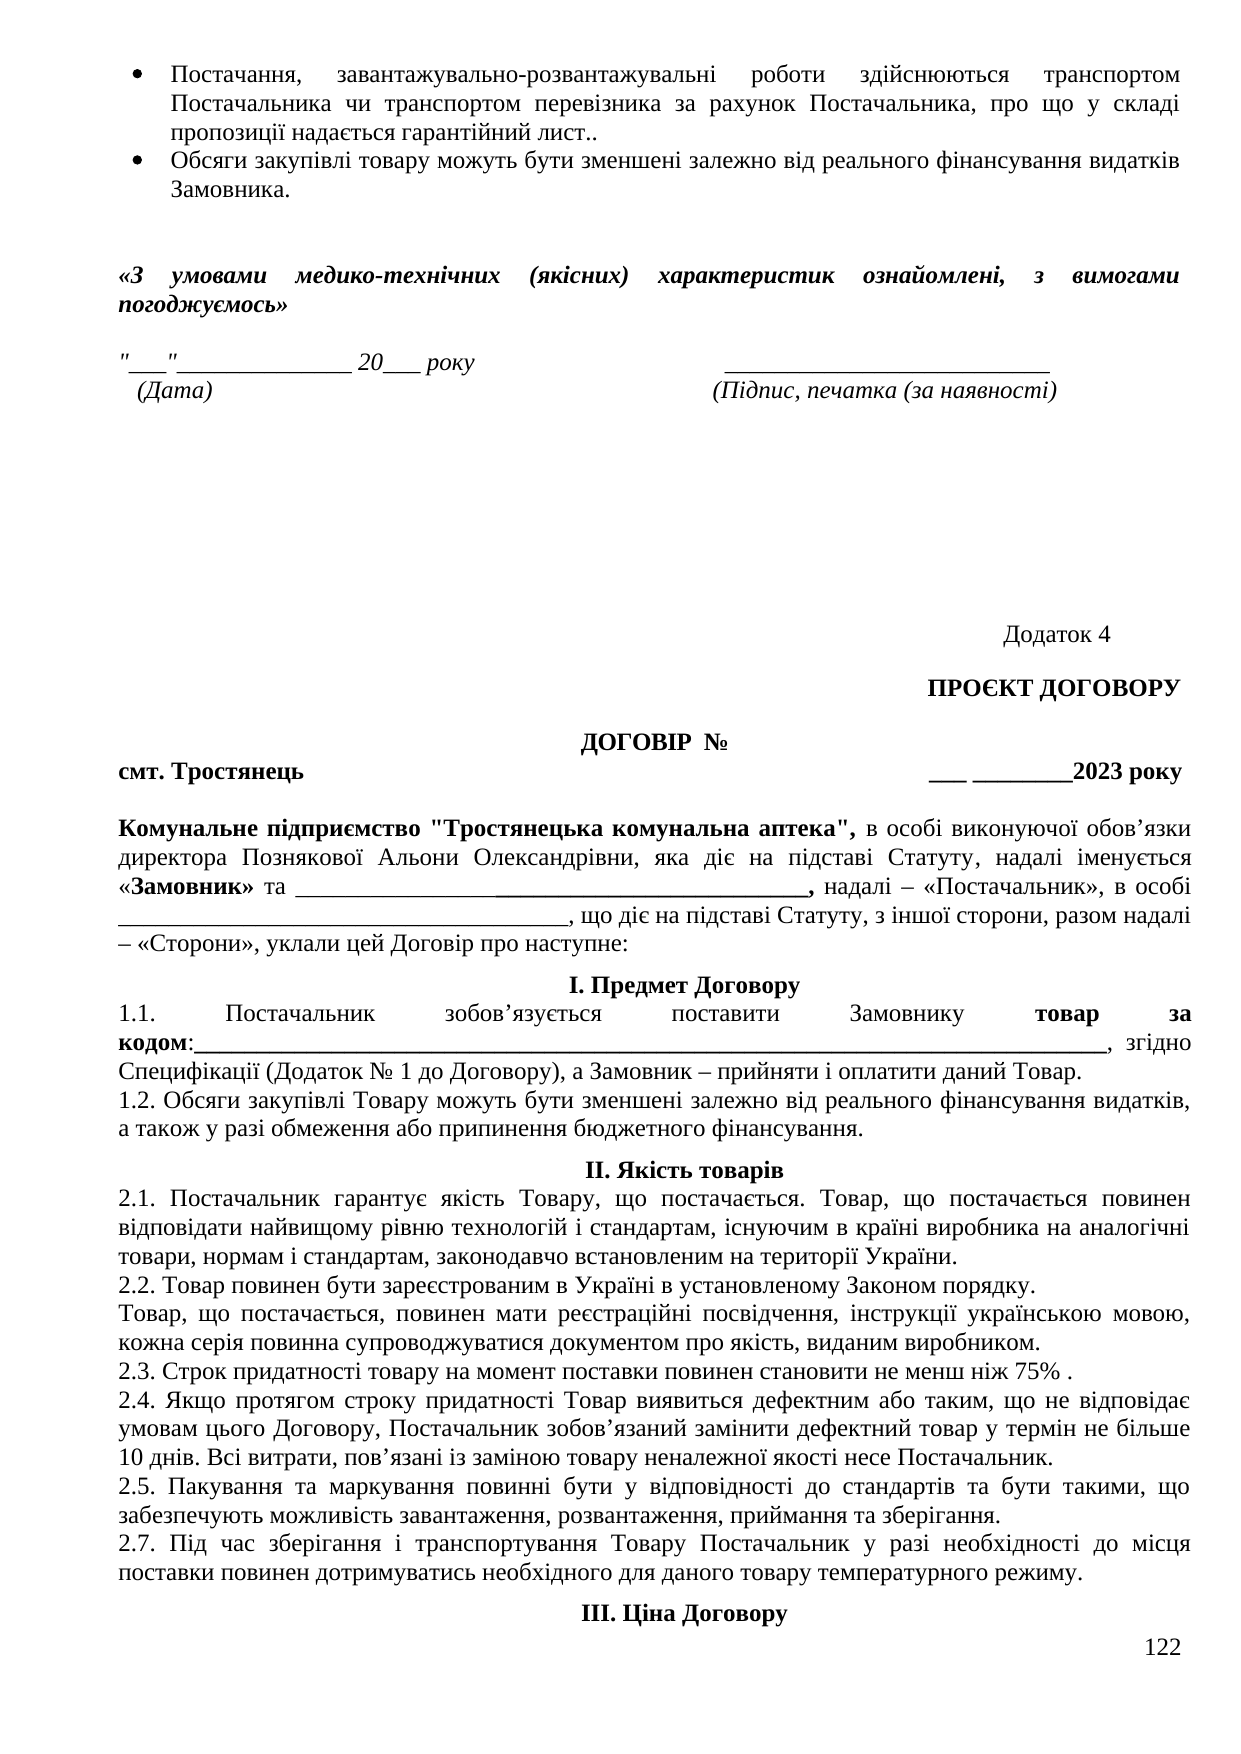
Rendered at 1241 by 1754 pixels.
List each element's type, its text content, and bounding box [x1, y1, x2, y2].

text 2.4. Якщо протягом строку придатності Товар виявиться дефектним або таким, що не відповідає умовам цього Договору, Постачальник зобов’язаний замінити дефектний товар у термін не більше 10 днів. Всі витрати, пов’язані із заміною товару неналежної якості несе Постачальник. [118, 1385, 1192, 1471]
text ДОГОВІР № [118, 727, 1192, 756]
text 2.1. Постачальник гарантує якість Товару, що постачається. Товар, що постачається повинен відповідати найвищому рівню технологій і стандартам, існуючим в країні виробника на аналогічні товари, нормам і стандартам, законодавчо встановленим на території України. [118, 1183, 1192, 1270]
text 2.5. Пакування та маркування повинні бути у відповідності до стандартів та бути такими, що забезпечують можливість завантаження, розвантаження, приймання та зберігання. [118, 1471, 1192, 1528]
text "___"______________ 20___ року __________________________ [118, 347, 1181, 375]
text смт. Тростянець ___ ________2023 року [118, 756, 1192, 785]
list Обсяги закупівлі товару можуть бути зменшені залежно від реального фінансування видатків Замовника. [133, 145, 1181, 203]
text 2.2. Товар повинен бути зареєстрованим в Україні в установленому Законом порядку. [118, 1270, 1192, 1298]
text 1.2. Обсяги закупівлі Товару можуть бути зменшені залежно від реального фінансування видатків, а також у разі обмеження або припинення бюджетного фінансування. [118, 1085, 1192, 1142]
text I. Предмет Договору [118, 970, 1192, 998]
text III. Ціна Договору [118, 1598, 1192, 1627]
text Комунальне підприємство "Тростянецька комунальна аптека", в особі виконуючої обов’язки директора Познякової Альони Олександрівни, яка діє на підставі Статуту, надалі іменується «Замовник» та _________________________________________, надалі – «Постачальник», в особі ____________________________________, що діє на підставі Статуту, з іншої сторони, разом надалі – «Сторони», уклали цей Договір про наступне: [118, 813, 1192, 957]
text 2.7. Під час зберігання і транспортування Товару Постачальник у разі необхідності до місця поставки повинен дотримуватись необхідного для даного товару температурного режиму. [118, 1528, 1192, 1586]
text ПРОЄКТ ДОГОВОРУ [118, 673, 1181, 702]
text «З умовами медико-технічних (якісних) характеристик ознайомлені, з вимогами погоджуємось» [118, 260, 1181, 318]
text Товар, що постачається, повинен мати реєстраційні посвідчення, інструкції українською мовою, кожна серія повинна супроводжуватися документом про якість, виданим виробником. [118, 1298, 1192, 1356]
text Додаток 4 [929, 619, 1181, 648]
list Постачання, завантажувально-розвантажувальні роботи здійснюються транспортом Постачальника чи транспортом перевізника за рахунок Постачальника, про що у складі пропозиції надається гарантійний лист.. [133, 59, 1181, 145]
text II. Якість товарів [118, 1155, 1192, 1183]
text (Дата) (Підпис, печатка (за наявності) [118, 375, 1181, 404]
text 1.1. Постачальник зобов’язується поставити Замовнику товар за кодом:_________________________________________________________________________, згідно Специфікації (Додаток № 1 до Договору), а Замовник – прийняти і оплатити даний Товар. [118, 998, 1192, 1085]
text 2.3. Строк придатності товару на момент поставки повинен становити не менш ніж 75% . [118, 1356, 1192, 1385]
